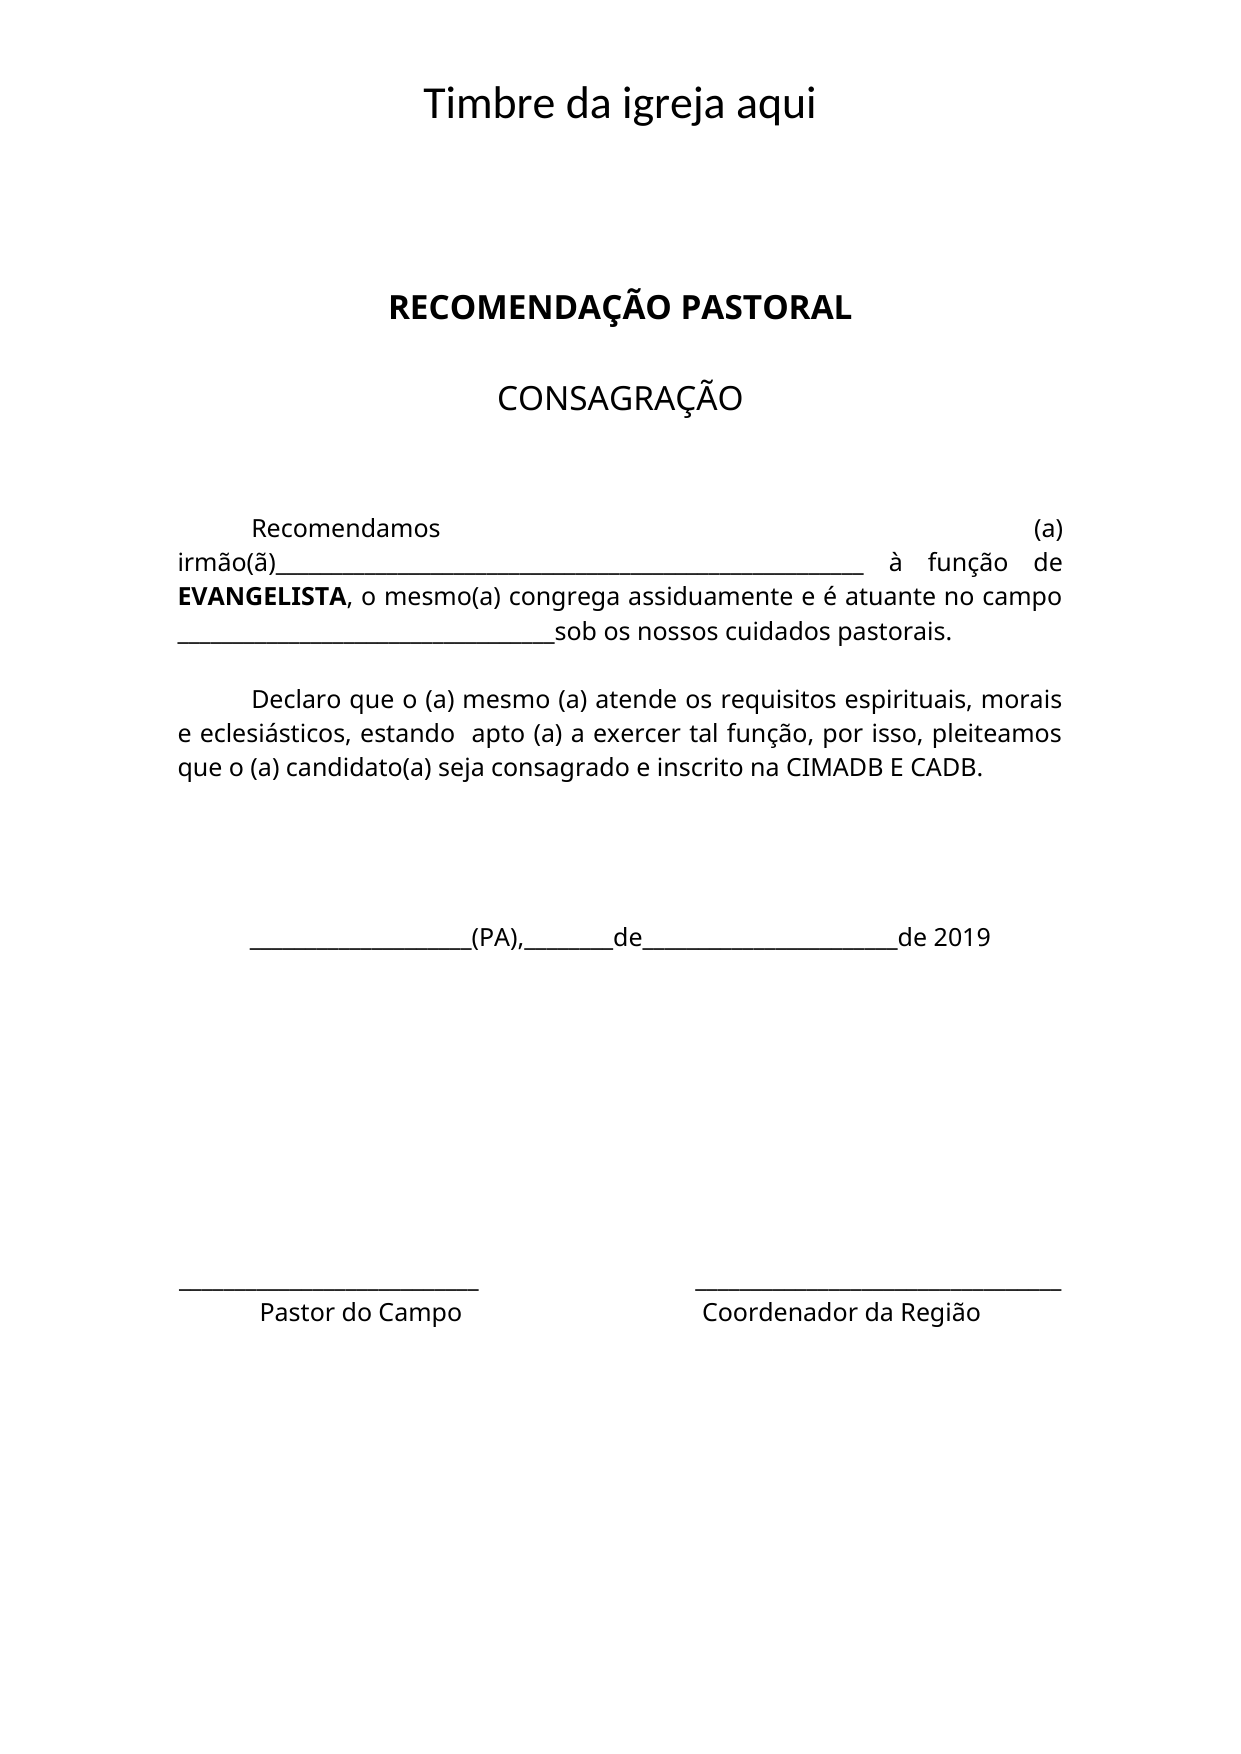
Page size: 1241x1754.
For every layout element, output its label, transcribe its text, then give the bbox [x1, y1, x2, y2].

text RECOMENDAÇÃO PASTORAL [177, 284, 1063, 329]
text Declaro que o (a) mesmo (a) atende os requisitos espirituais, morais e eclesiásticos, estando apto (a) a exercer tal função, por isso, pleiteamos que o (a) candidato(a) seja consagrado e inscrito na CIMADB E CADB. [177, 681, 1063, 783]
text Recomendamos (a) irmão(ã)_____________________________________________________ à função de EVANGELISTA, o mesmo(a) congrega assiduamente e é atuante no campo __________________________________sob os nossos cuidados pastorais. [177, 511, 1063, 647]
text Pastor do Campo Coordenador da Região [177, 1294, 1063, 1328]
text ___________________________ _________________________________ [177, 1260, 1063, 1294]
text CONSAGRAÇÃO [177, 375, 1063, 420]
text ____________________(PA),________de_______________________de 2019 [177, 920, 1063, 954]
